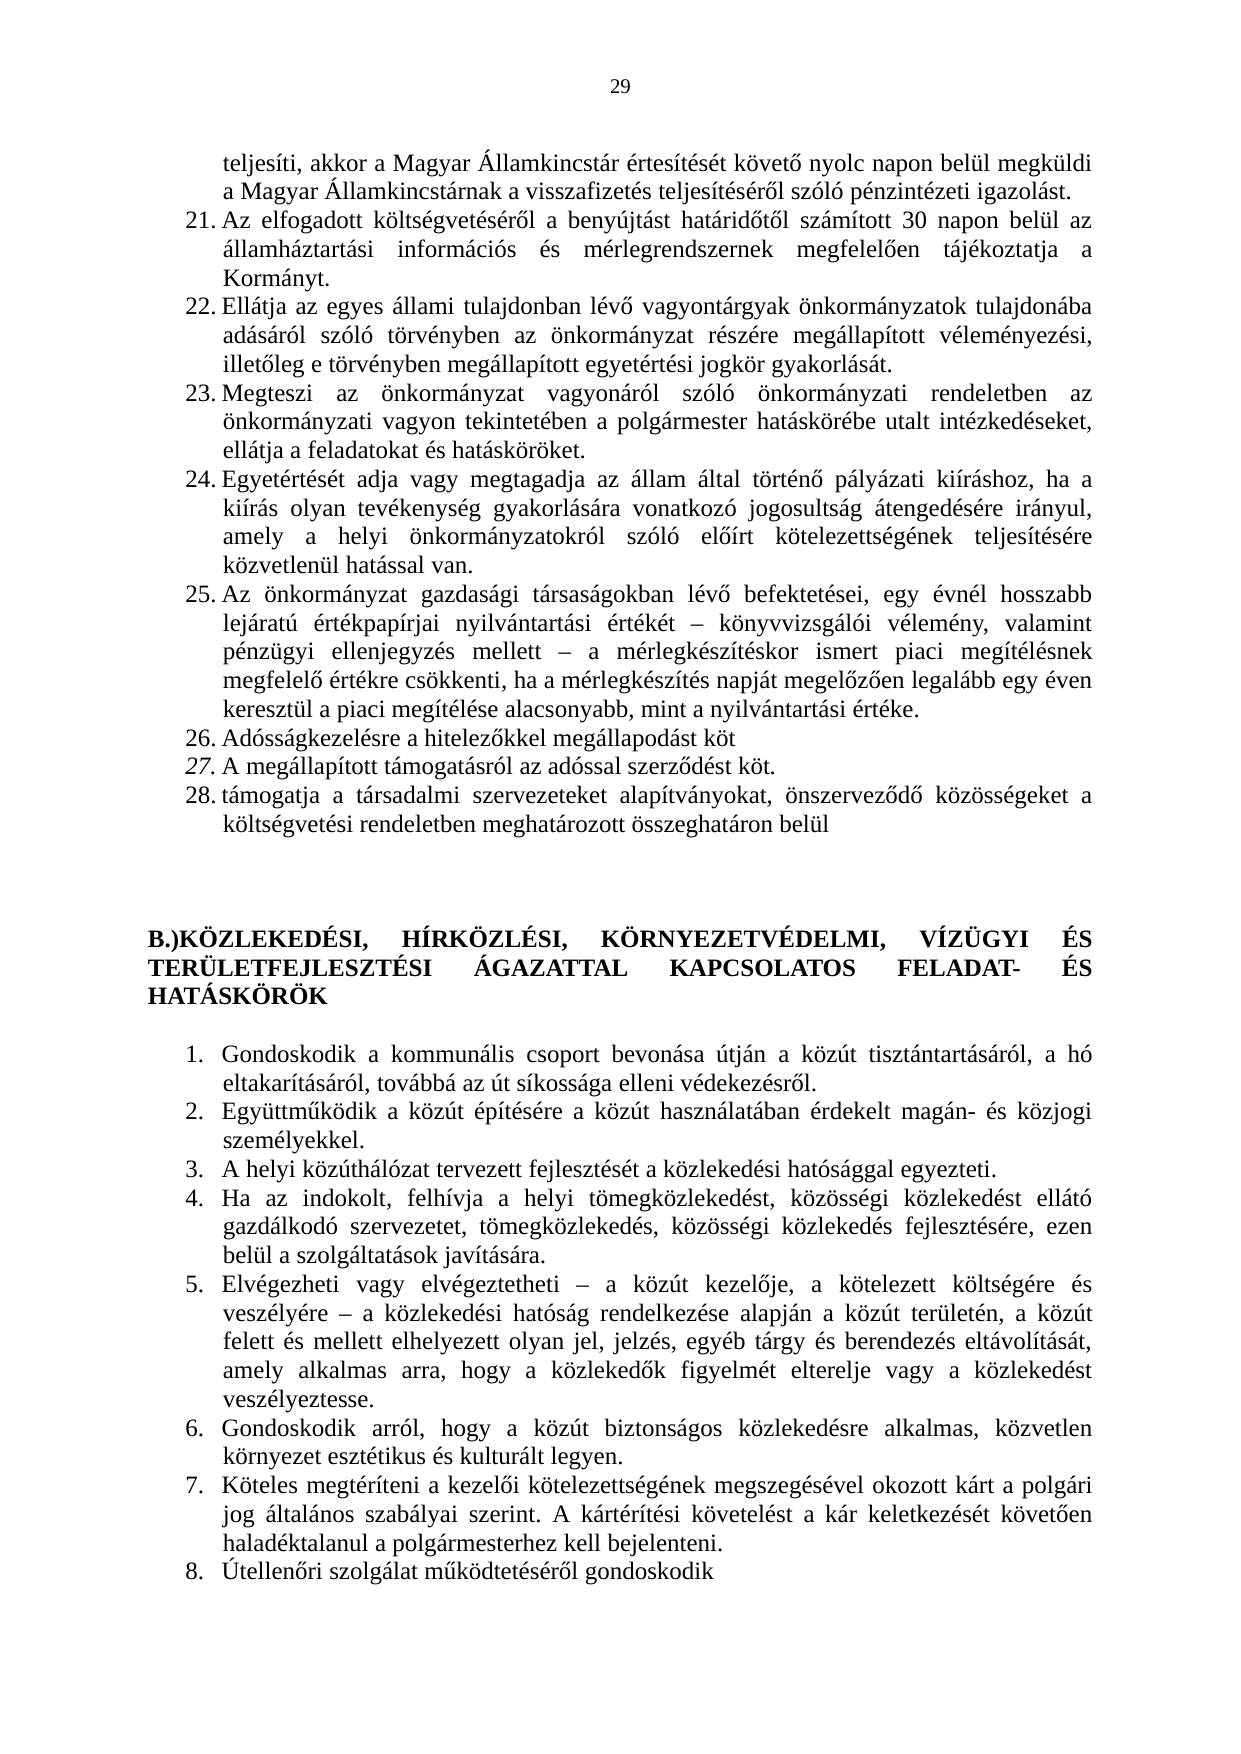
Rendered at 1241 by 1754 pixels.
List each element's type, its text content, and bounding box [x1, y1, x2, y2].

list Elvégezheti vagy elvégeztetheti – a közút kezelője, a kötelezett költségére és veszélyére – a közlekedési hatóság rendelkezése alapján a közút területén, a közút felett és mellett elhelyezett olyan jel, jelzés, egyéb tárgy és berendezés eltávolítását, amely alkalmas arra, hogy a közlekedők figyelmét elterelje vagy a közlekedést veszélyeztesse. [185, 1269, 1092, 1413]
list Adósságkezelésre a hitelezőkkel megállapodást köt [185, 723, 1092, 751]
list Ellátja az egyes állami tulajdonban lévő vagyontárgyak önkormányzatok tulajdonába adásáról szóló törvényben az önkormányzat részére megállapított véleményezési, illetőleg e törvényben megállapított egyetértési jogkör gyakorlását. [185, 291, 1092, 378]
list A helyi közúthálózat tervezett fejlesztését a közlekedési hatósággal egyezteti. [185, 1154, 1092, 1183]
list Az önkormányzat gazdasági társaságokban lévő befektetései, egy évnél hosszabb lejáratú értékpapírjai nyilvántartási értékét – könyvvizsgálói vélemény, valamint pénzügyi ellenjegyzés mellett – a mérlegkészítéskor ismert piaci megítélésnek megfelelő értékre csökkenti, ha a mérlegkészítés napját megelőzően legalább egy éven keresztül a piaci megítélése alacsonyabb, mint a nyilvántartási értéke. [185, 579, 1092, 723]
list A megállapított támogatásról az adóssal szerződést köt. [185, 751, 1092, 780]
list Gondoskodik a kommunális csoport bevonása útján a közút tisztántartásáról, a hó eltakarításáról, továbbá az út síkossága elleni védekezésről. [185, 1039, 1092, 1096]
list Megteszi az önkormányzat vagyonáról szóló önkormányzati rendeletben az önkormányzati vagyon tekintetében a polgármester hatáskörébe utalt intézkedéseket, ellátja a feladatokat és hatásköröket. [185, 378, 1092, 464]
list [185, 148, 1092, 205]
list Egyetértését adja vagy megtagadja az állam által történő pályázati kiíráshoz, ha a kiírás olyan tevékenység gyakorlására vonatkozó jogosultság átengedésére irányul, amely a helyi önkormányzatokról szóló előírt kötelezettségének teljesítésére közvetlenül hatással van. [185, 464, 1092, 579]
list Az elfogadott költségvetéséről a benyújtást határidőtől számított 30 napon belül az államháztartási információs és mérlegrendszernek megfelelően tájékoztatja a Kormányt. [185, 205, 1092, 291]
list Gondoskodik arról, hogy a közút biztonságos közlekedésre alkalmas, közvetlen környezet esztétikus és kulturált legyen. [185, 1413, 1092, 1470]
list Ha az indokolt, felhívja a helyi tömegközlekedést, közösségi közlekedést ellátó gazdálkodó szervezetet, tömegközlekedés, közösségi közlekedés fejlesztésére, ezen belül a szolgáltatások javítására. [185, 1183, 1092, 1269]
list Együttműködik a közút építésére a közút használatában érdekelt magán- és közjogi személyekkel. [185, 1096, 1092, 1154]
text B.)Közlekedési, hírközlési, környezetvédelmi, vízügyi és területfejlesztési ágazattal kapcsolatos feladat- és hatáskörök [148, 924, 1092, 1010]
list támogatja a társadalmi szervezeteket alapítványokat, önszerveződő közösségeket a költségvetési rendeletben meghatározott összeghatáron belül [185, 780, 1092, 838]
list Köteles megtéríteni a kezelői kötelezettségének megszegésével okozott kárt a polgári jog általános szabályai szerint. A kártérítési követelést a kár keletkezését követően haladéktalanul a polgármesterhez kell bejelenteni. [185, 1470, 1092, 1556]
list Útellenőri szolgálat működtetéséről gondoskodik [185, 1556, 1092, 1585]
